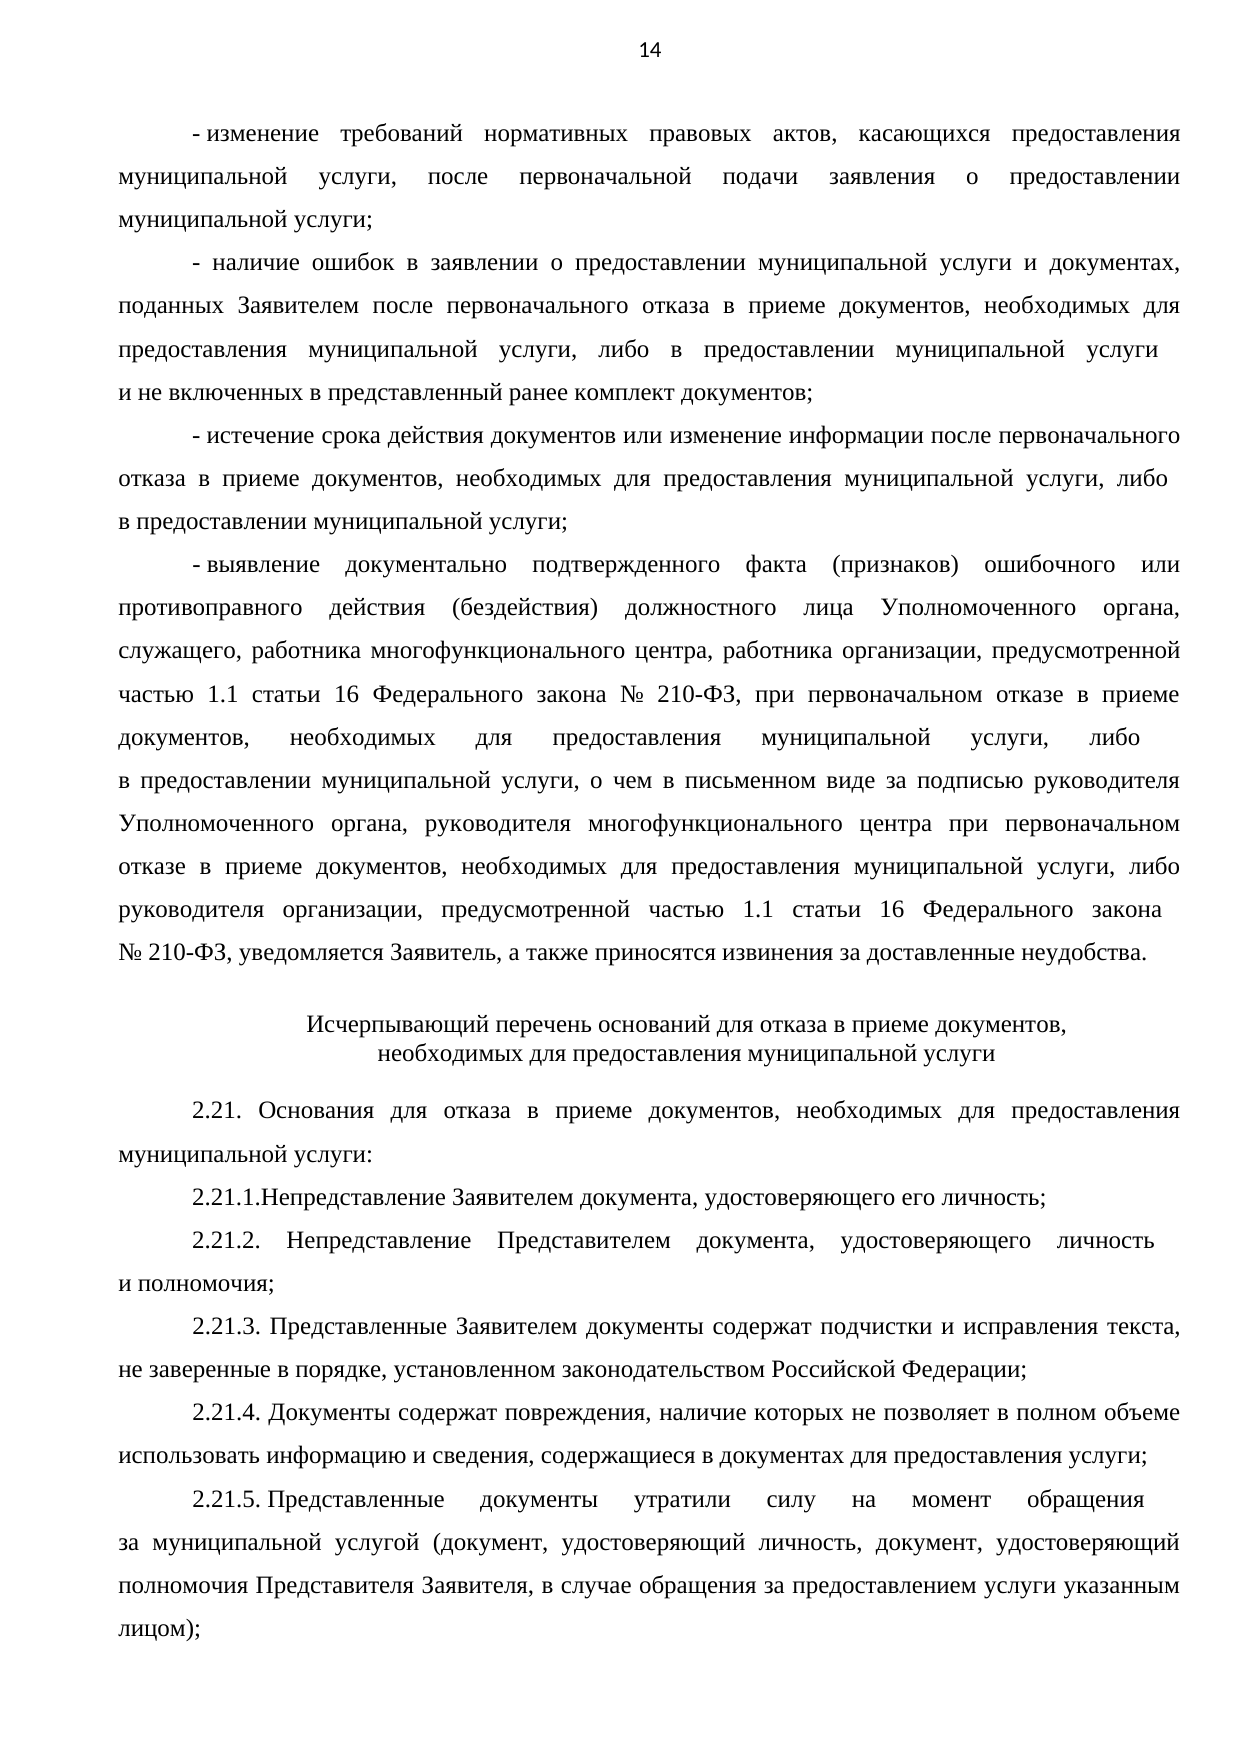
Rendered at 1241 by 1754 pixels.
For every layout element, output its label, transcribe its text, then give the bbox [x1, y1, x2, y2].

text Исчерпывающий перечень оснований для отказа в приеме документов, [118, 1009, 1181, 1038]
text 2.21.4. Документы содержат повреждения, наличие которых не позволяет в полном объеме использовать информацию и сведения, содержащиеся в документах для предоставления услуги; [118, 1397, 1181, 1469]
text - наличие ошибок в заявлении о предоставлении муниципальной услуги и документах, поданных Заявителем после первоначального отказа в приеме документов, необходимых для предоставления муниципальной услуги, либо в предоставлении муниципальной услуги и не включенных в представленный ранее комплект документов; [118, 247, 1181, 406]
text 2.21.3. Представленные Заявителем документы содержат подчистки и исправления текста, не заверенные в порядке, установленном законодательством Российской Федерации; [118, 1311, 1181, 1383]
text - истечение срока действия документов или изменение информации после первоначального отказа в приеме документов, необходимых для предоставления муниципальной услуги, либо в предоставлении муниципальной услуги; [118, 420, 1181, 535]
text 2.21.5. Представленные документы утратили силу на момент обращения за муниципальной услугой (документ, удостоверяющий личность, документ, удостоверяющий полномочия Представителя Заявителя, в случае обращения за предоставлением услуги указанным лицом); [118, 1484, 1181, 1642]
text 2.21.2. Непредставление Представителем документа, удостоверяющего личность и полномочия; [118, 1225, 1181, 1297]
text 2.21. Основания для отказа в приеме документов, необходимых для предоставления муниципальной услуги: [118, 1096, 1181, 1167]
text необходимых для предоставления муниципальной услуги [118, 1038, 1181, 1067]
text 2.21.1.Непредставление Заявителем документа, удостоверяющего его личность; [118, 1182, 1181, 1211]
text - изменение требований нормативных правовых актов, касающихся предоставления муниципальной услуги, после первоначальной подачи заявления о предоставлении муниципальной услуги; [118, 118, 1181, 233]
text - выявление документально подтвержденного факта (признаков) ошибочного или противоправного действия (бездействия) должностного лица Уполномоченного органа, служащего, работника многофункционального центра, работника организации, предусмотренной частью 1.1 статьи 16 Федерального закона № 210-ФЗ, при первоначальном отказе в приеме документов, необходимых для предоставления муниципальной услуги, либо в предоставлении муниципальной услуги, о чем в письменном виде за подписью руководителя Уполномоченного органа, руководителя многофункционального центра при первоначальном отказе в приеме документов, необходимых для предоставления муниципальной услуги, либо руководителя организации, предусмотренной частью 1.1 статьи 16 Федерального закона № 210-ФЗ, уведомляется Заявитель, а также приносятся извинения за доставленные неудобства. [118, 549, 1181, 966]
